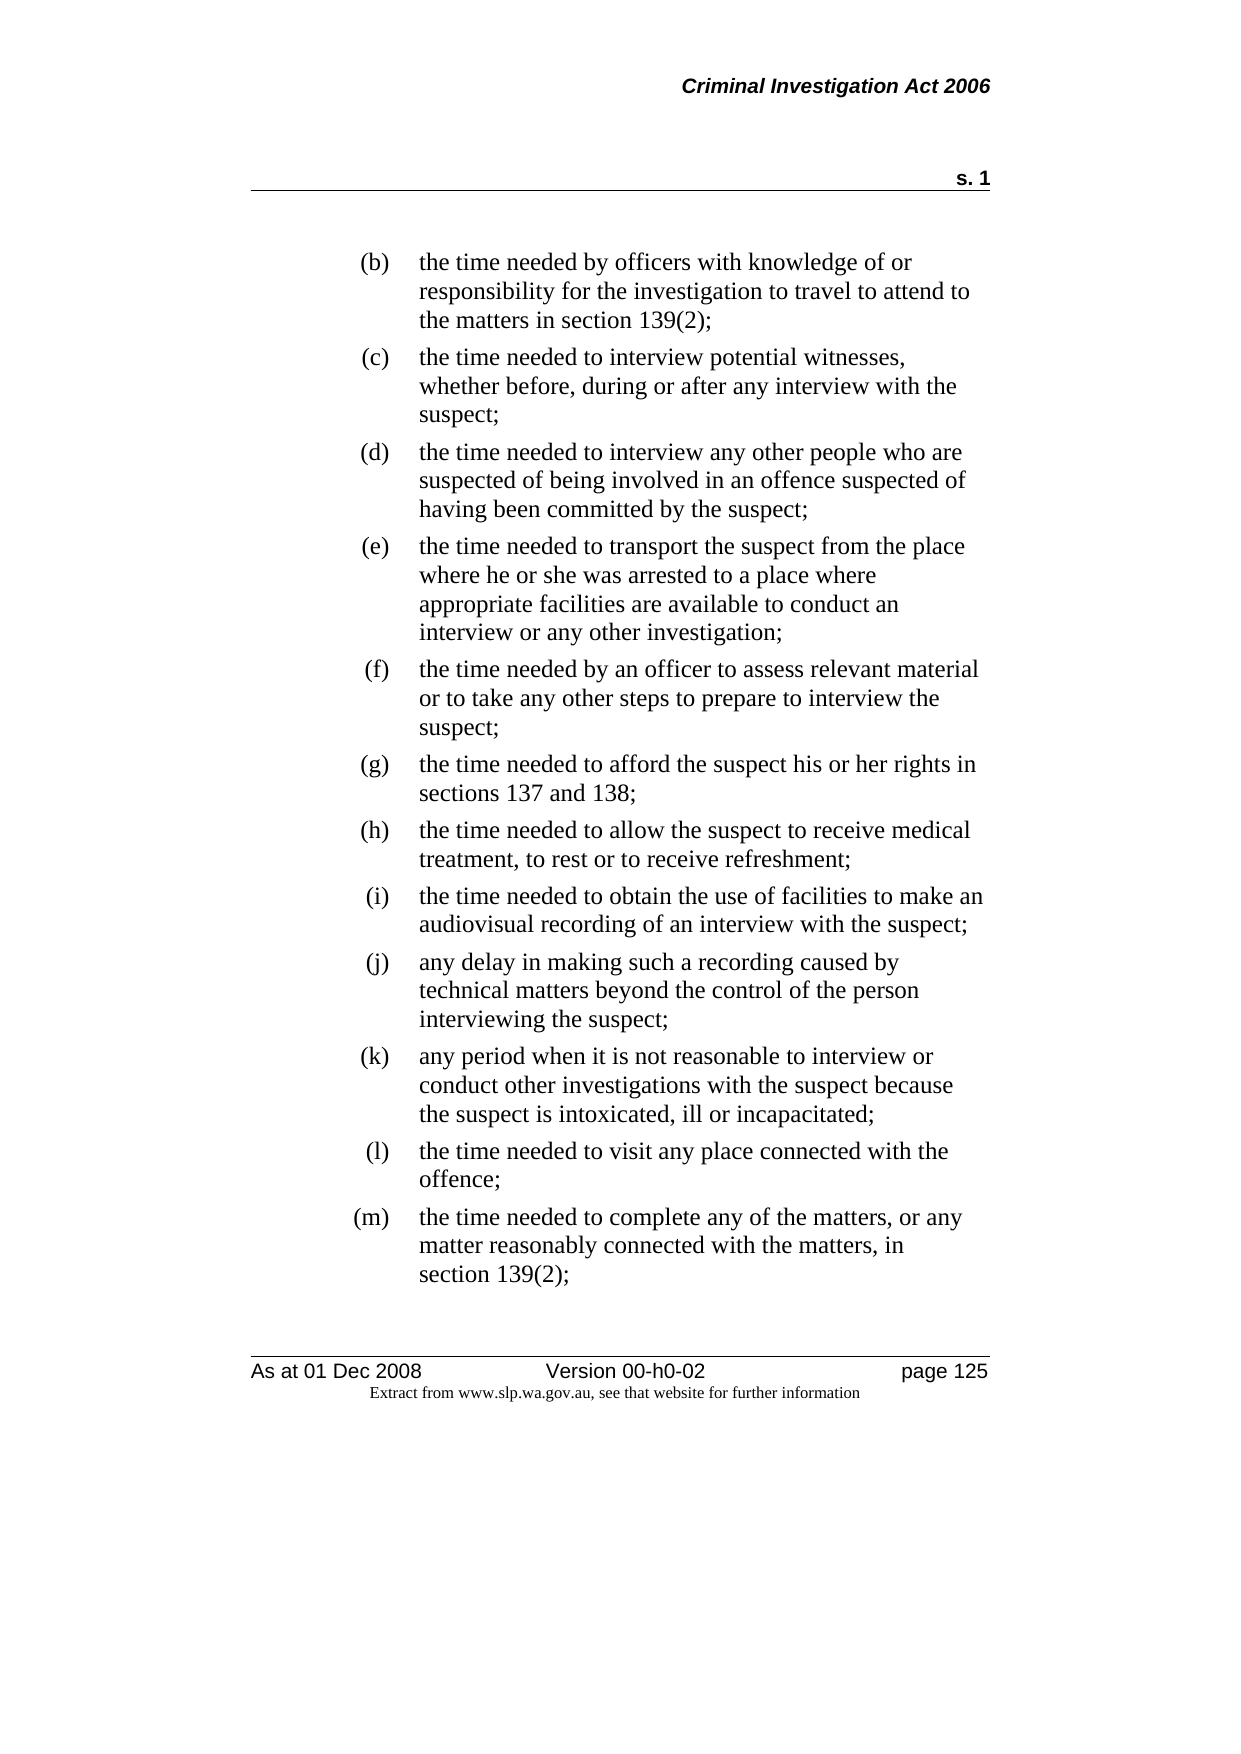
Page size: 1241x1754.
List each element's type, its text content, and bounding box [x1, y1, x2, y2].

text (f) the time needed by an officer to assess relevant material or to take any other steps to prepare to interview the suspect; [251, 654, 990, 741]
text (b) the time needed by officers with knowledge of or responsibility for the investigation to travel to attend to the matters in section 139(2); [251, 247, 990, 334]
text (l) the time needed to visit any place connected with the offence; [251, 1136, 990, 1193]
text (d) the time needed to interview any other people who are suspected of being involved in an offence suspected of having been committed by the suspect; [251, 437, 990, 523]
text (h) the time needed to allow the suspect to receive medical treatment, to rest or to receive refreshment; [251, 815, 990, 872]
text (i) the time needed to obtain the use of facilities to make an audiovisual recording of an interview with the suspect; [251, 881, 990, 938]
text (m) the time needed to complete any of the matters, or any matter reasonably connected with the matters, in section 139(2); [251, 1202, 990, 1288]
text (g) the time needed to afford the suspect his or her rights in sections 137 and 138; [251, 749, 990, 807]
text (e) the time needed to transport the suspect from the place where he or she was arrested to a place where appropriate facilities are available to conduct an interview or any other investigation; [251, 531, 990, 646]
text (k) any period when it is not reasonable to interview or conduct other investigations with the suspect because the suspect is intoxicated, ill or incapacitated; [251, 1041, 990, 1127]
text (c) the time needed to interview potential witnesses, whether before, during or after any interview with the suspect; [251, 342, 990, 428]
text (j) any delay in making such a recording caused by technical matters beyond the control of the person interviewing the suspect; [251, 947, 990, 1033]
